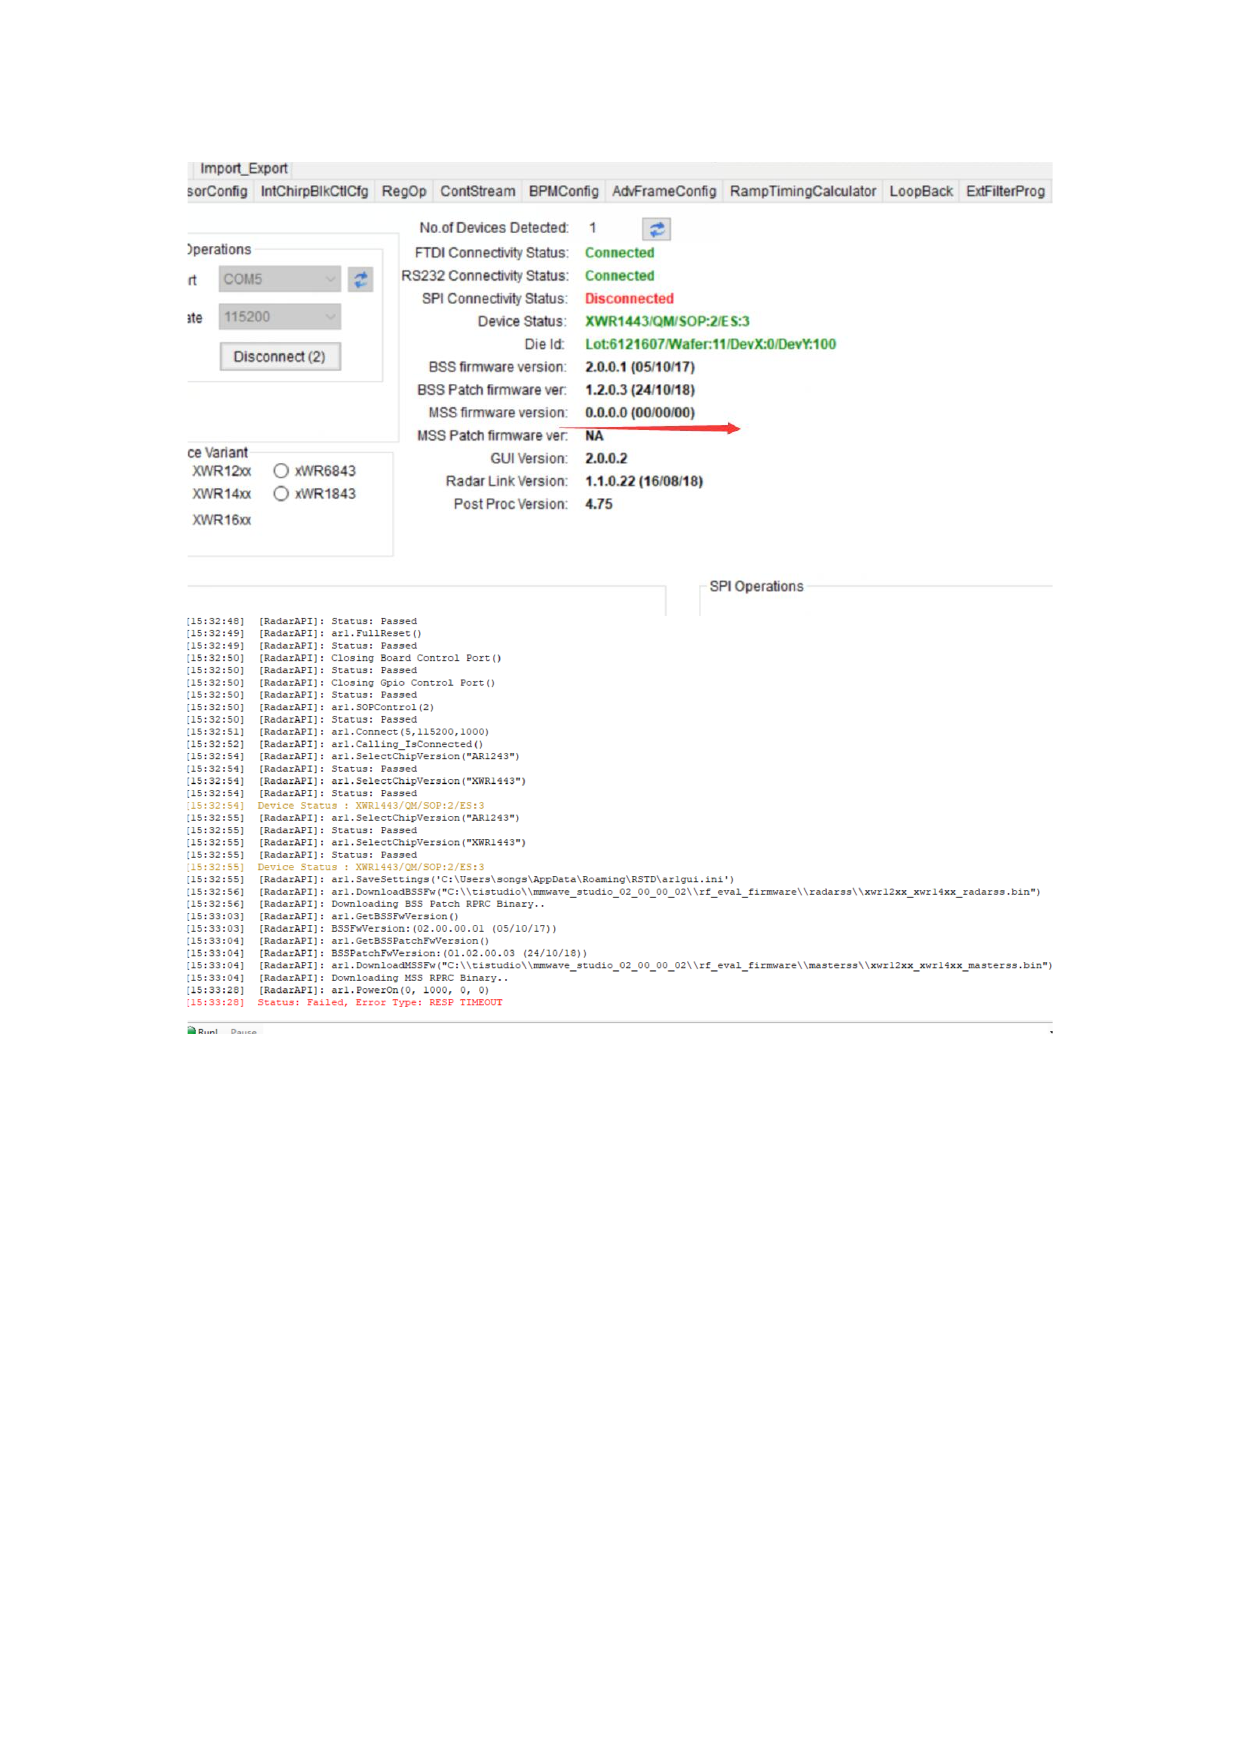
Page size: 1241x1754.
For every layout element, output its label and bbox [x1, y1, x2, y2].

picture [187, 617, 1053, 1034]
picture [187, 162, 1053, 616]
